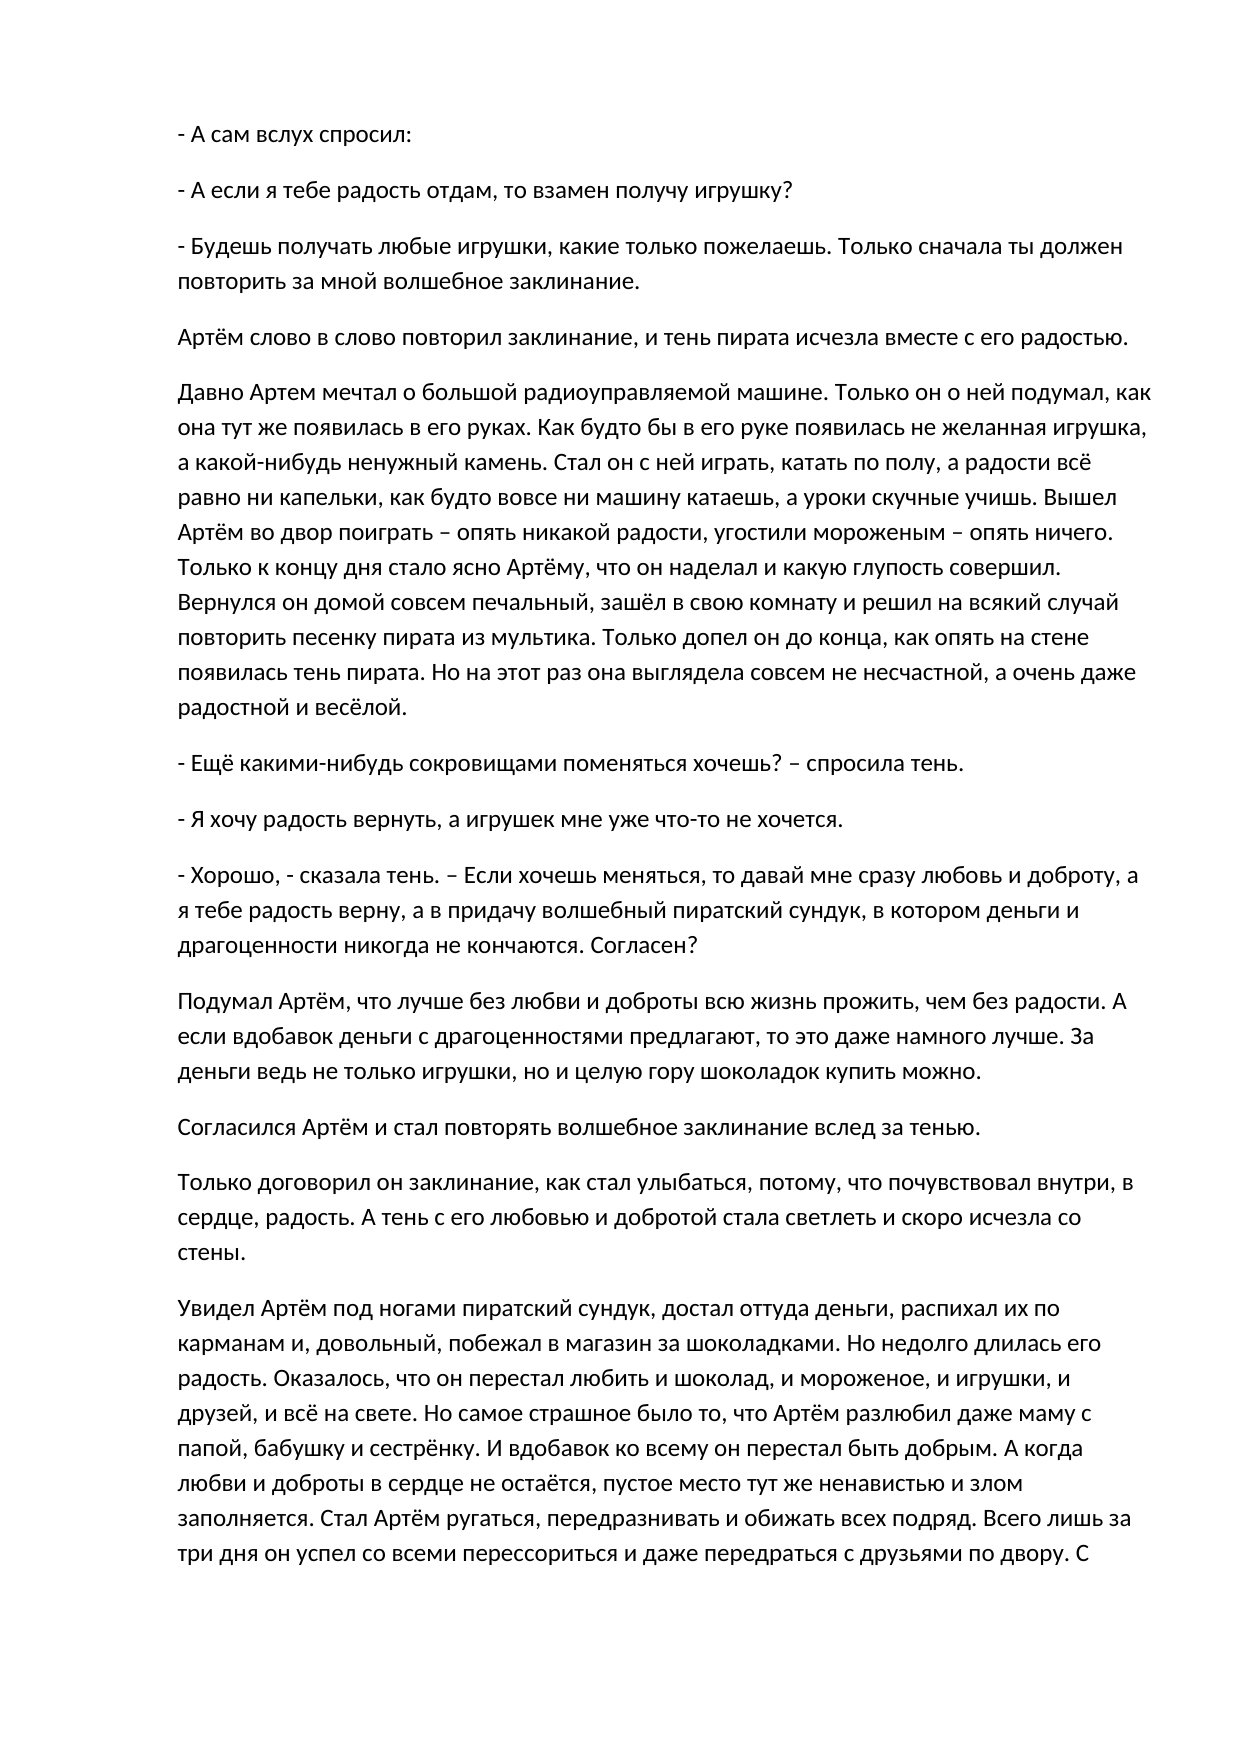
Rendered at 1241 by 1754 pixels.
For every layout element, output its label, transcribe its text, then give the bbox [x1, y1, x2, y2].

text - А сам вслух спросил: [177, 118, 1152, 149]
text Давно Артем мечтал о большой радиоуправляемой машине. Только он о ней подумал, как она тут же появилась в его руках. Как будто бы в его руке появилась не желанная игрушка, а какой-нибудь ненужный камень. Стал он с ней играть, катать по полу, а радости всё равно ни капельки, как будто вовсе ни машину катаешь, а уроки скучные учишь. Вышел Артём во двор поиграть – опять никакой радости, угостили мороженым – опять ничего. Только к концу дня стало ясно Артёму, что он наделал и какую глупость совершил. Вернулся он домой совсем печальный, зашёл в свою комнату и решил на всякий случай повторить песенку пирата из мультика. Только допел он до конца, как опять на стене появилась тень пирата. Но на этот раз она выглядела совсем не несчастной, а очень даже радостной и весёлой. [177, 376, 1152, 722]
text Согласился Артём и стал повторять волшебное заклинание вслед за тенью. [177, 1111, 1152, 1141]
text - Я хочу радость вернуть, а игрушек мне уже что-то не хочется. [177, 803, 1152, 834]
text - Ещё какими-нибудь сокровищами поменяться хочешь? – спросила тень. [177, 747, 1152, 778]
text - Хорошо, - сказала тень. – Если хочешь меняться, то давай мне сразу любовь и доброту, а я тебе радость верну, а в придачу волшебный пиратский сундук, в котором деньги и драгоценности никогда не кончаются. Согласен? [177, 859, 1152, 959]
text Только договорил он заклинание, как стал улыбаться, потому, что почувствовал внутри, в сердце, радость. А тень с его любовью и добротой стала светлеть и скоро исчезла со стены. [177, 1166, 1152, 1267]
text Подумал Артём, что лучше без любви и доброты всю жизнь прожить, чем без радости. А если вдобавок деньги с драгоценностями предлагают, то это даже намного лучше. За деньги ведь не только игрушки, но и целую гору шоколадок купить можно. [177, 985, 1152, 1085]
text - А если я тебе радость отдам, то взамен получу игрушку? [177, 174, 1152, 204]
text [177, 1292, 1152, 1568]
text Артём слово в слово повторил заклинание, и тень пирата исчезла вместе с его радостью. [177, 321, 1152, 351]
text - Будешь получать любые игрушки, какие только пожелаешь. Только сначала ты должен повторить за мной волшебное заклинание. [177, 230, 1152, 295]
